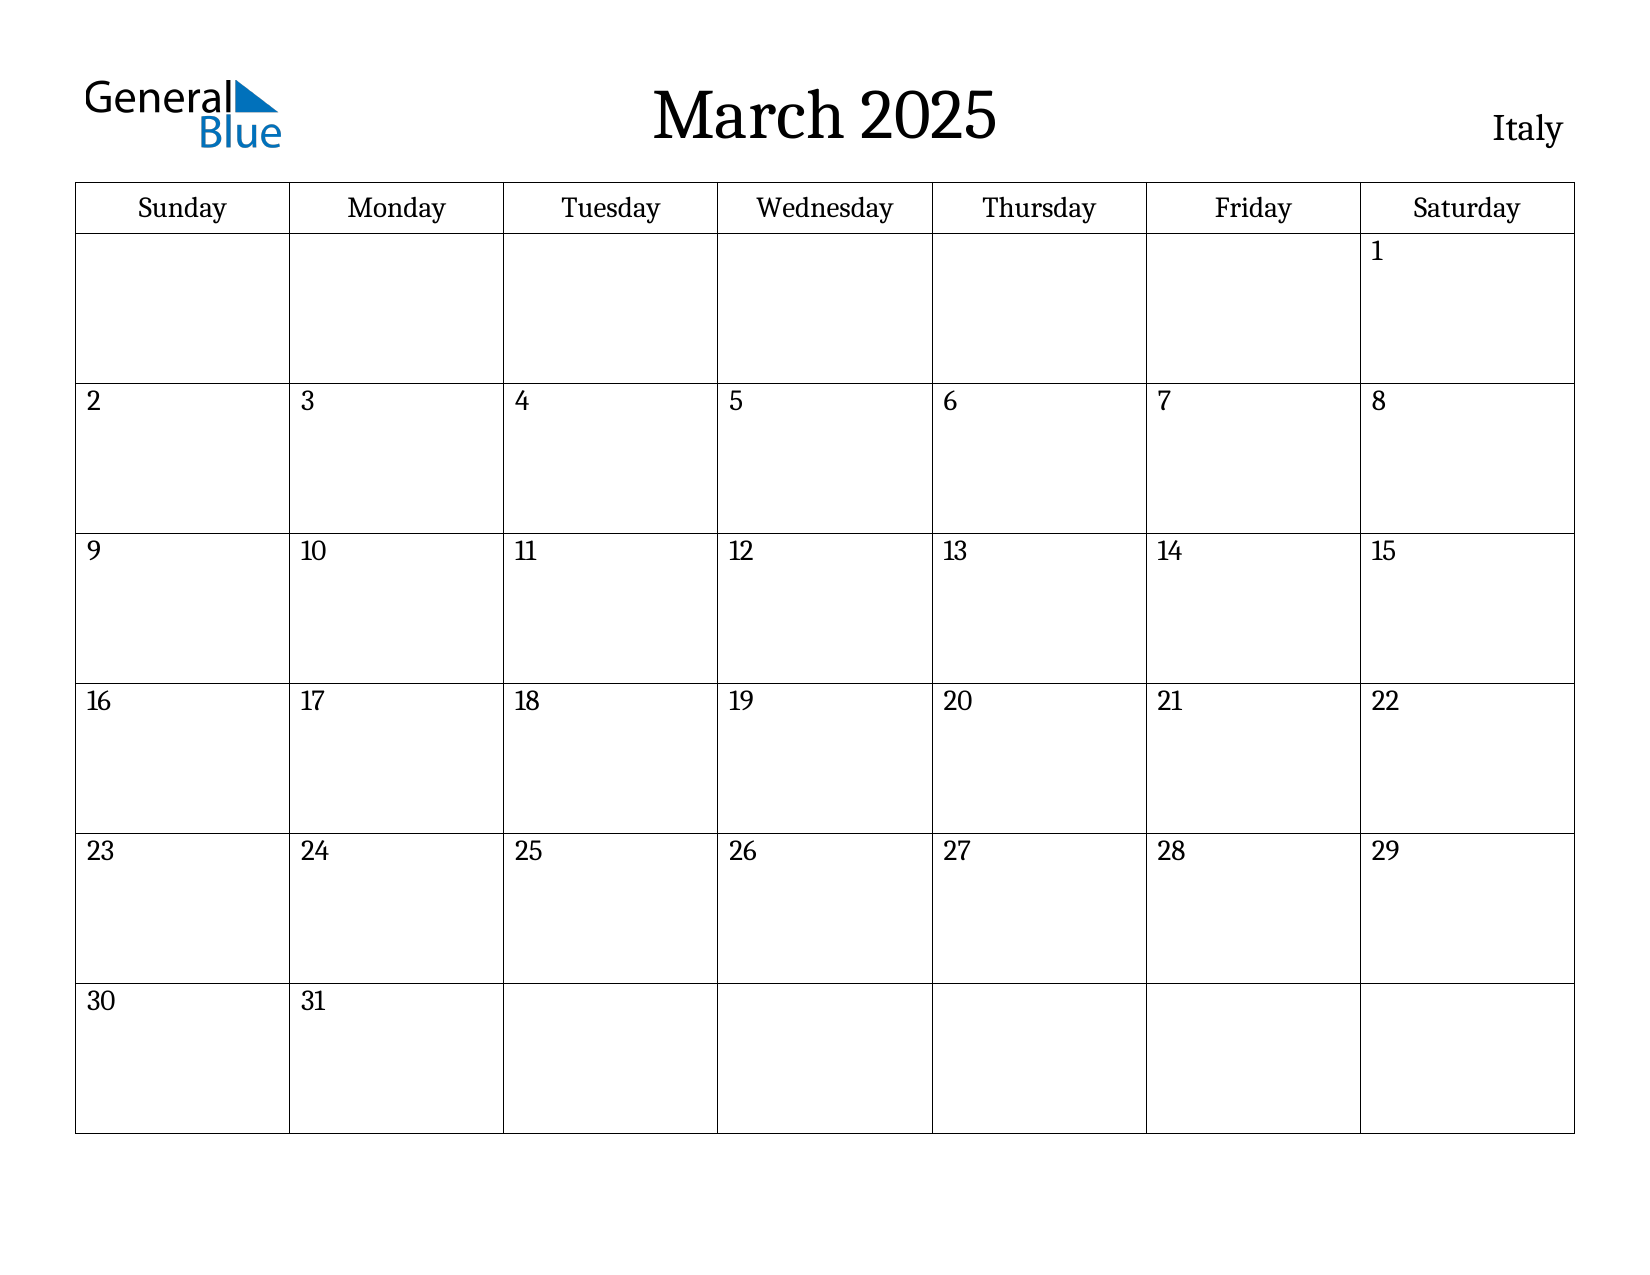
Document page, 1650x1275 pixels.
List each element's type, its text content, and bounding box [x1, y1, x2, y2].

table_cell 19 [718, 684, 932, 717]
table_header March 2025 [504, 75, 1146, 182]
table_cell Tuesday [504, 183, 717, 233]
table_cell [933, 868, 1146, 983]
table_cell [76, 1018, 289, 1133]
table_cell 5 [718, 384, 932, 417]
table_cell [1361, 984, 1574, 1017]
table_cell 27 [933, 834, 1146, 867]
table_cell [933, 717, 1146, 833]
table_cell [933, 234, 1146, 267]
table_cell Monday [290, 183, 503, 233]
table_cell 14 [1147, 534, 1360, 567]
table_cell [76, 868, 289, 983]
table_cell 9 [76, 534, 289, 567]
table_cell [718, 717, 932, 833]
table_cell 3 [290, 384, 503, 417]
table_cell 16 [76, 684, 289, 717]
table_cell [76, 267, 289, 383]
table_cell [933, 417, 1146, 533]
table_cell 7 [1147, 384, 1360, 417]
table_cell [504, 567, 717, 683]
table_cell [1361, 1018, 1574, 1133]
table_cell 1 [1361, 234, 1574, 267]
table_cell 6 [933, 384, 1146, 417]
table_header [76, 75, 503, 182]
table_cell Saturday [1361, 183, 1574, 233]
table_cell 4 [504, 384, 717, 417]
table_cell [933, 567, 1146, 683]
table_cell [718, 267, 932, 383]
table_cell [290, 567, 503, 683]
table_cell [504, 267, 717, 383]
table_cell 18 [504, 684, 717, 717]
table_cell 13 [933, 534, 1146, 567]
table_cell [718, 1018, 932, 1133]
table_header Italy [1146, 75, 1574, 182]
table_cell 24 [290, 834, 503, 867]
table_cell Wednesday [718, 183, 932, 233]
table_cell [933, 1018, 1146, 1133]
table_cell Friday [1147, 183, 1360, 233]
table_cell [1361, 868, 1574, 983]
table_cell 15 [1361, 534, 1574, 567]
table_cell [1361, 267, 1574, 383]
table_cell [718, 868, 932, 983]
table_cell [1147, 717, 1360, 833]
table_cell [1147, 234, 1360, 267]
table_cell [1361, 567, 1574, 683]
table_cell 30 [76, 984, 289, 1017]
table_cell [1147, 868, 1360, 983]
table_cell [504, 868, 717, 983]
table_cell 12 [718, 534, 932, 567]
table_cell 23 [76, 834, 289, 867]
table_cell 22 [1361, 684, 1574, 717]
table_cell [718, 234, 932, 267]
table_cell [1361, 717, 1574, 833]
table_cell [1147, 417, 1360, 533]
table_cell [504, 234, 717, 267]
table_cell [290, 868, 503, 983]
table_cell [290, 1018, 503, 1133]
table_cell Thursday [933, 183, 1146, 233]
table_cell [290, 417, 503, 533]
table_cell [933, 984, 1146, 1017]
table_cell [504, 1018, 717, 1133]
picture [86, 80, 281, 148]
table_cell [933, 267, 1146, 383]
table_cell 28 [1147, 834, 1360, 867]
table_cell Sunday [76, 183, 289, 233]
table_cell 26 [718, 834, 932, 867]
table_cell [718, 567, 932, 683]
table_cell [1147, 567, 1360, 683]
table_cell 25 [504, 834, 717, 867]
table_cell [76, 567, 289, 683]
table_cell 8 [1361, 384, 1574, 417]
table_cell [504, 717, 717, 833]
table_cell [1147, 1018, 1360, 1133]
table_cell 20 [933, 684, 1146, 717]
table_cell [76, 417, 289, 533]
table_cell 17 [290, 684, 503, 717]
table_cell 21 [1147, 684, 1360, 717]
table_cell [504, 417, 717, 533]
table_cell [1361, 417, 1574, 533]
table_cell 2 [76, 384, 289, 417]
table_cell [1147, 267, 1360, 383]
table_cell 11 [504, 534, 717, 567]
table_cell 10 [290, 534, 503, 567]
table_cell [504, 984, 717, 1017]
table_cell [718, 984, 932, 1017]
table_cell [290, 717, 503, 833]
table_cell [1147, 984, 1360, 1017]
table_cell [76, 234, 289, 267]
table_cell [290, 267, 503, 383]
table_cell [76, 717, 289, 833]
table_cell [290, 234, 503, 267]
table_cell [718, 417, 932, 533]
table_cell 31 [290, 984, 503, 1017]
table_cell 29 [1361, 834, 1574, 867]
